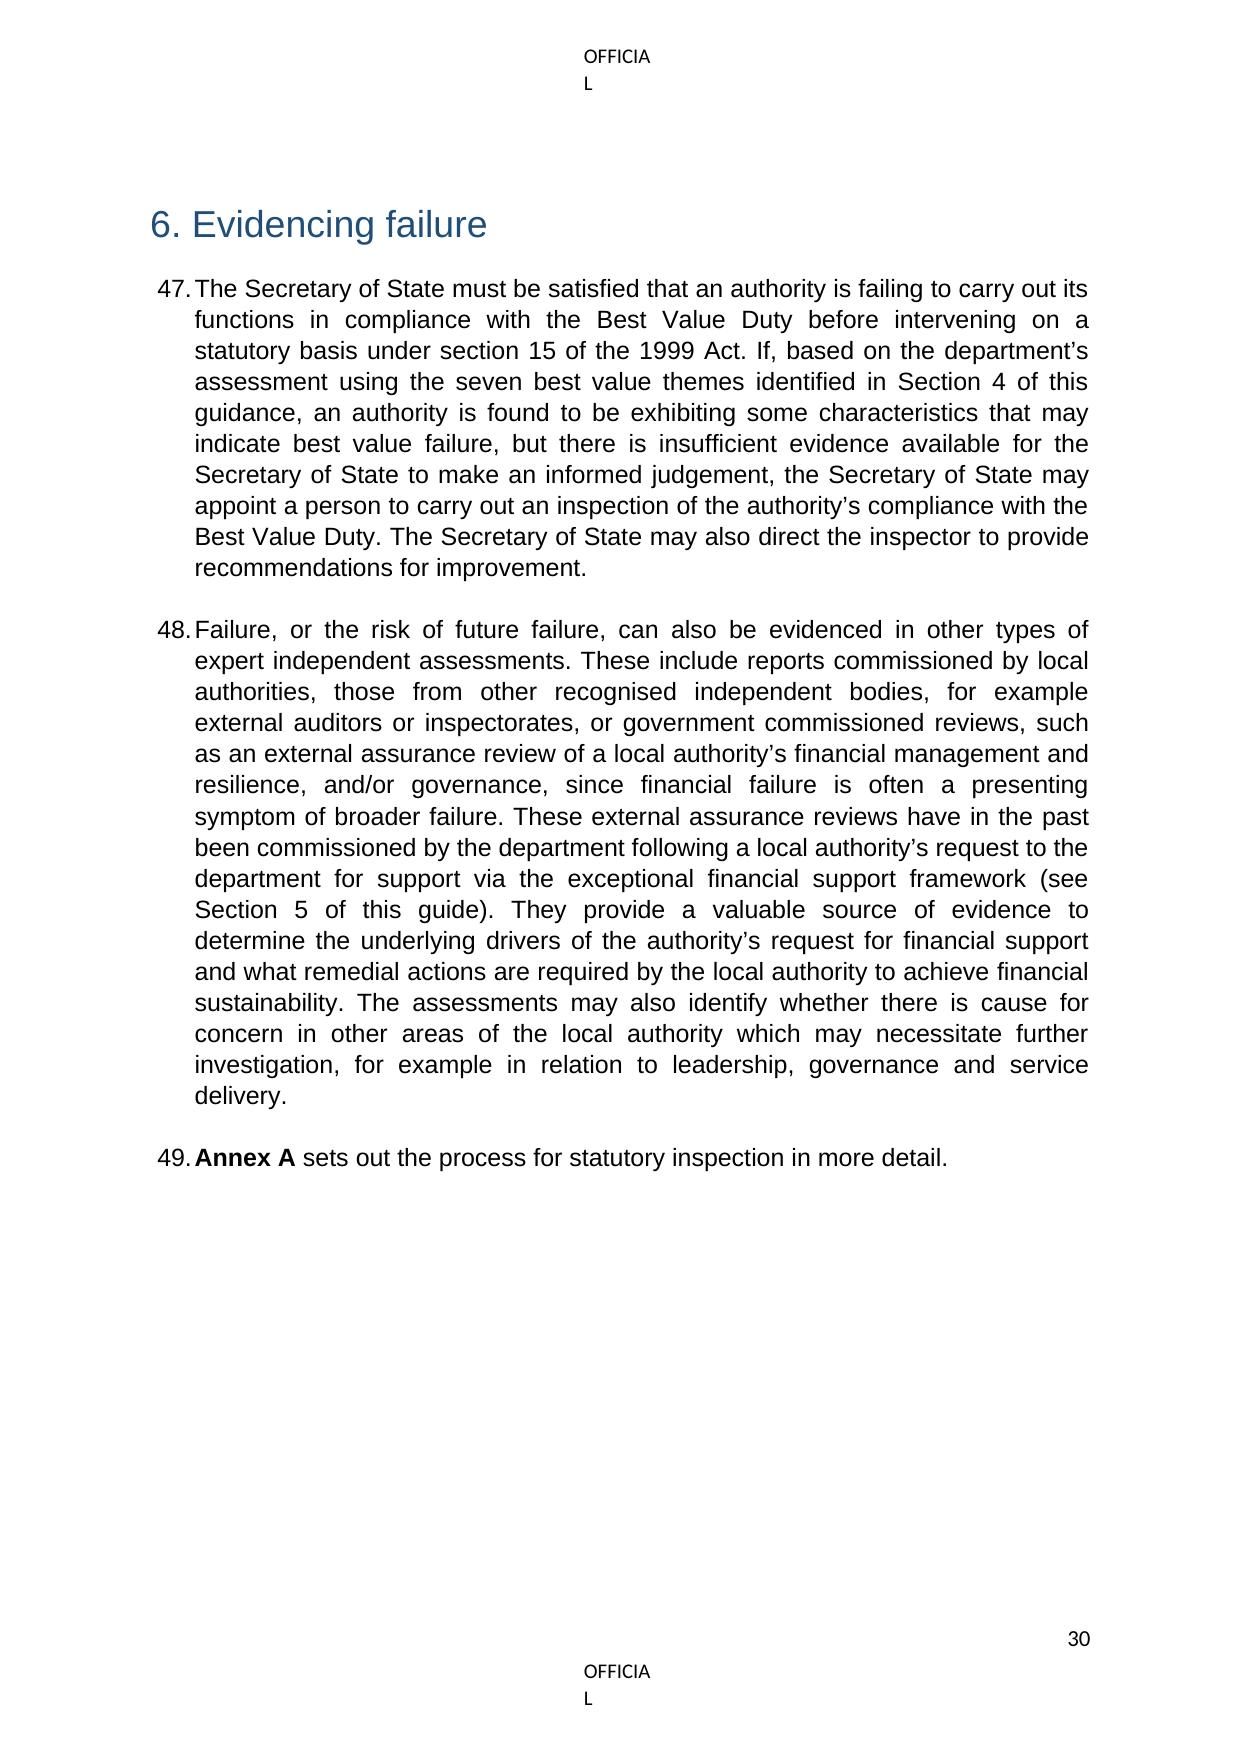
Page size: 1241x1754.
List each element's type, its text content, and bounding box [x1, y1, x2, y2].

list The Secretary of State must be satisfied that an authority is failing to carry out its functions in compliance with the Best Value Duty before intervening on a statutory basis under section 15 of the 1999 Act. If, based on the department’s assessment using the seven best value themes identified in Section 4 of this guidance, an authority is found to be exhibiting some characteristics that may indicate best value failure, but there is insufficient evidence available for the Secretary of State to make an informed judgement, the Secretary of State may appoint a person to carry out an inspection of the authority’s compliance with the Best Value Duty. The Secretary of State may also direct the inspector to provide recommendations for improvement. [157, 274, 1090, 582]
list Failure, or the risk of future failure, can also be evidenced in other types of expert independent assessments. These include reports commissioned by local authorities, those from other recognised independent bodies, for example external auditors or inspectorates, or government commissioned reviews, such as an external assurance review of a local authority’s financial management and resilience, and/or governance, since financial failure is often a presenting symptom of broader failure. These external assurance reviews have in the past been commissioned by the department following a local authority’s request to the department for support via the exceptional financial support framework (see Section 5 of this guide). They provide a valuable source of evidence to determine the underlying drivers of the authority’s request for financial support and what remedial actions are required by the local authority to achieve financial sustainability. The assessments may also identify whether there is cause for concern in other areas of the local authority which may necessitate further investigation, for example in relation to leadership, governance and service delivery. [157, 615, 1090, 1110]
subtitle 6. Evidencing failure [150, 202, 1090, 245]
list Annex A sets out the process for statutory inspection in more detail. [157, 1143, 1090, 1172]
